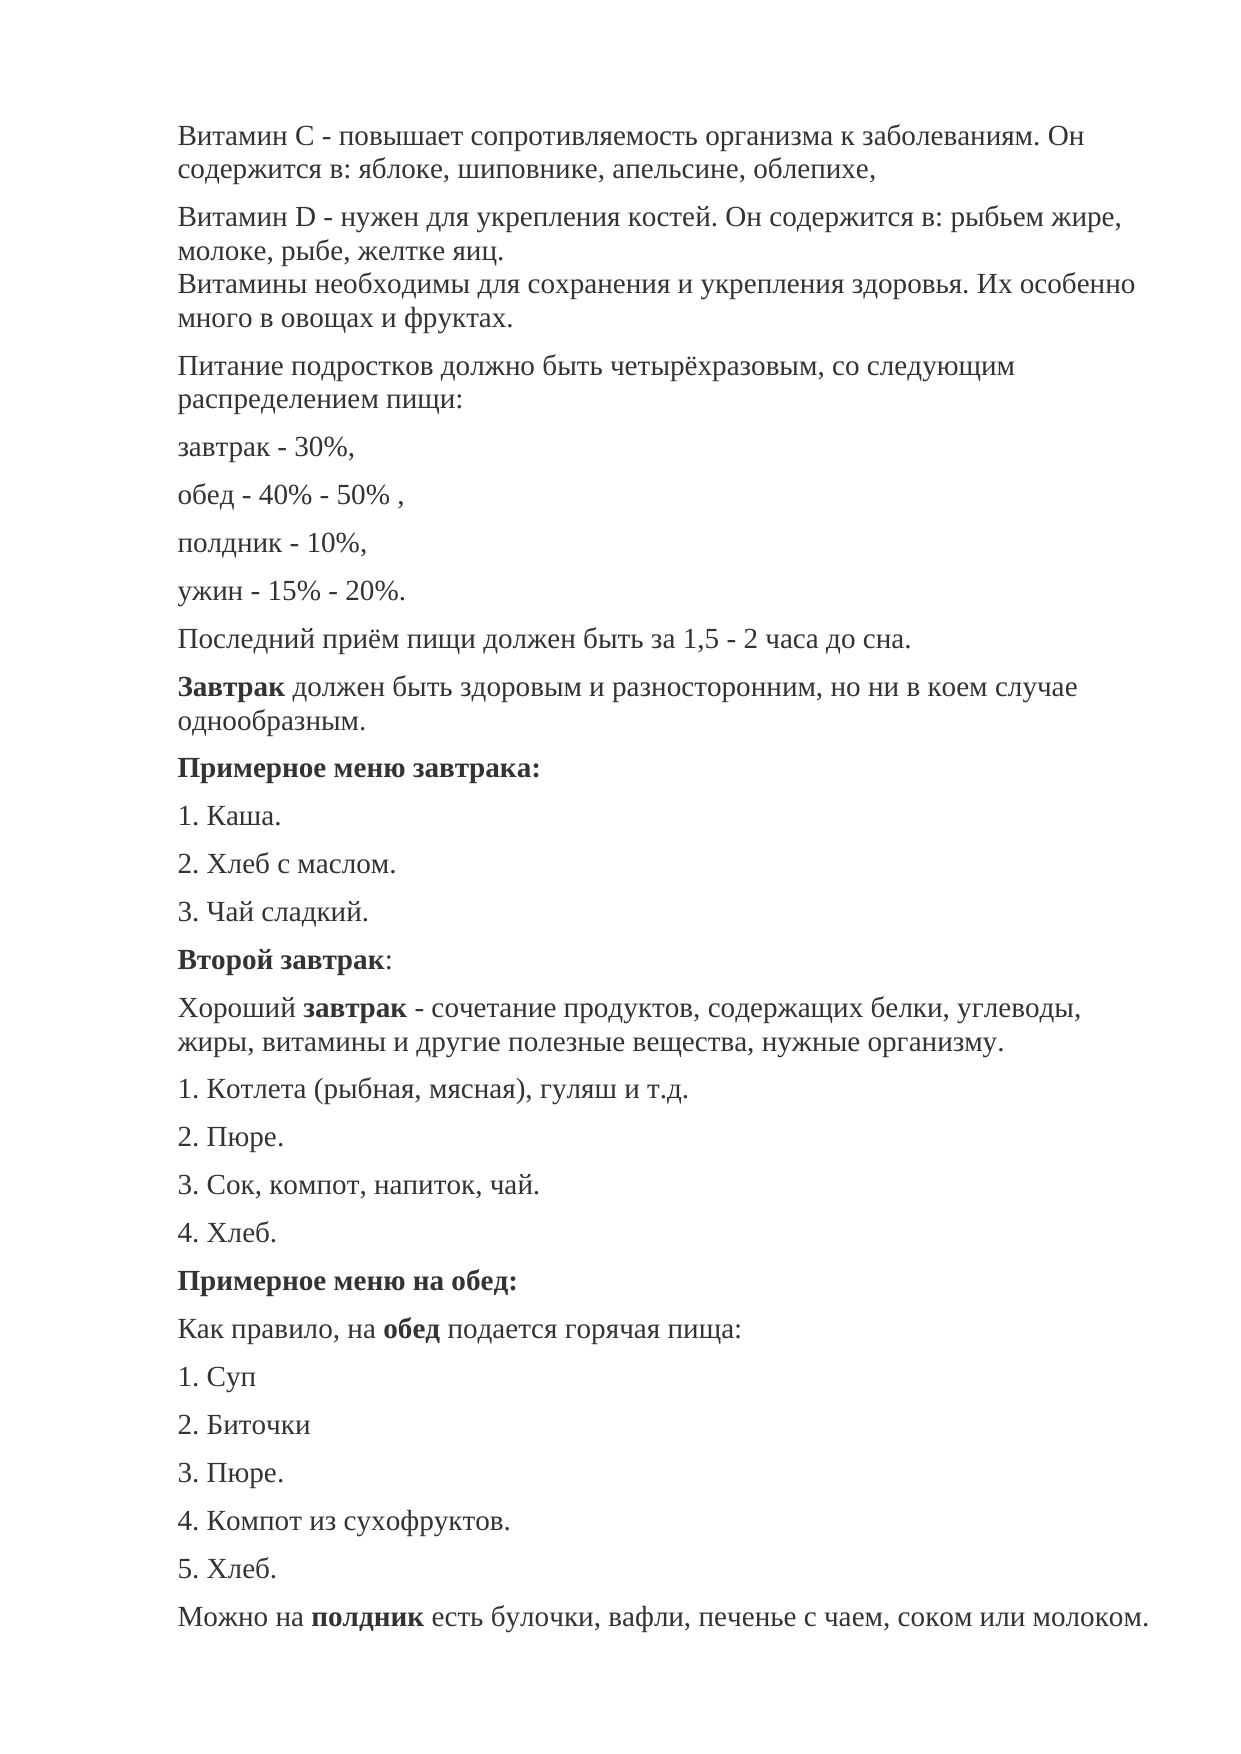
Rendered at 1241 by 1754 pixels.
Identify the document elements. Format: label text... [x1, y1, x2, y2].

text 5. Хлеб. [177, 1551, 1152, 1584]
text Примерное меню на обед: [177, 1263, 1152, 1297]
text 2. Пюре. [177, 1119, 1152, 1153]
text 1. Суп [177, 1359, 1152, 1393]
text 1. Котлета (рыбная, мясная), гуляш и т.д. [177, 1072, 1152, 1105]
text 4. Хлеб. [177, 1215, 1152, 1249]
text 2. Биточки [177, 1407, 1152, 1441]
text Витамин С - повышает сопротивляемость организма к заболеваниям. Он содержится в: яблоке, шиповнике, апельсине, облепихе, [177, 118, 1152, 185]
text Хороший завтрак - сочетание продуктов, содержащих белки, углеводы, жиры, витамины и другие полезные вещества, нужные организму. [177, 990, 1152, 1057]
text завтрак - 30%, [177, 429, 1152, 463]
text 3. Сок, компот, напиток, чай. [177, 1167, 1152, 1201]
text 3. Пюре. [177, 1455, 1152, 1488]
text Питание подростков должно быть четырёхразовым, со следующим распределением пищи: [177, 348, 1152, 415]
text Примерное меню завтрака: [177, 751, 1152, 784]
text обед - 40% - 50% , [177, 477, 1152, 511]
text Последний приём пищи должен быть за 1,5 - 2 часа до сна. [177, 621, 1152, 655]
text Завтрак должен быть здоровым и разносторонним, но ни в коем случае однообразным. [177, 669, 1152, 736]
text 4. Компот из сухофруктов. [177, 1503, 1152, 1536]
text 3. Чай сладкий. [177, 894, 1152, 928]
text 2. Хлеб с маслом. [177, 846, 1152, 880]
text Витамин D - нужен для укрепления костей. Он содержится в: рыбьем жире, молоке, рыбе, желтке яиц. Витамины необходимы для сохранения и укрепления здоровья. Их особенно много в овощах и фруктах. [177, 199, 1152, 334]
text Можно на полдник есть булочки, вафли, печенье с чаем, соком или молоком. [177, 1599, 1152, 1632]
text 1. Каша. [177, 798, 1152, 832]
text Как правило, на обед подается горячая пища: [177, 1311, 1152, 1345]
text ужин - 15% - 20%. [177, 573, 1152, 607]
text Второй завтрак: [177, 942, 1152, 976]
text полдник - 10%, [177, 525, 1152, 559]
